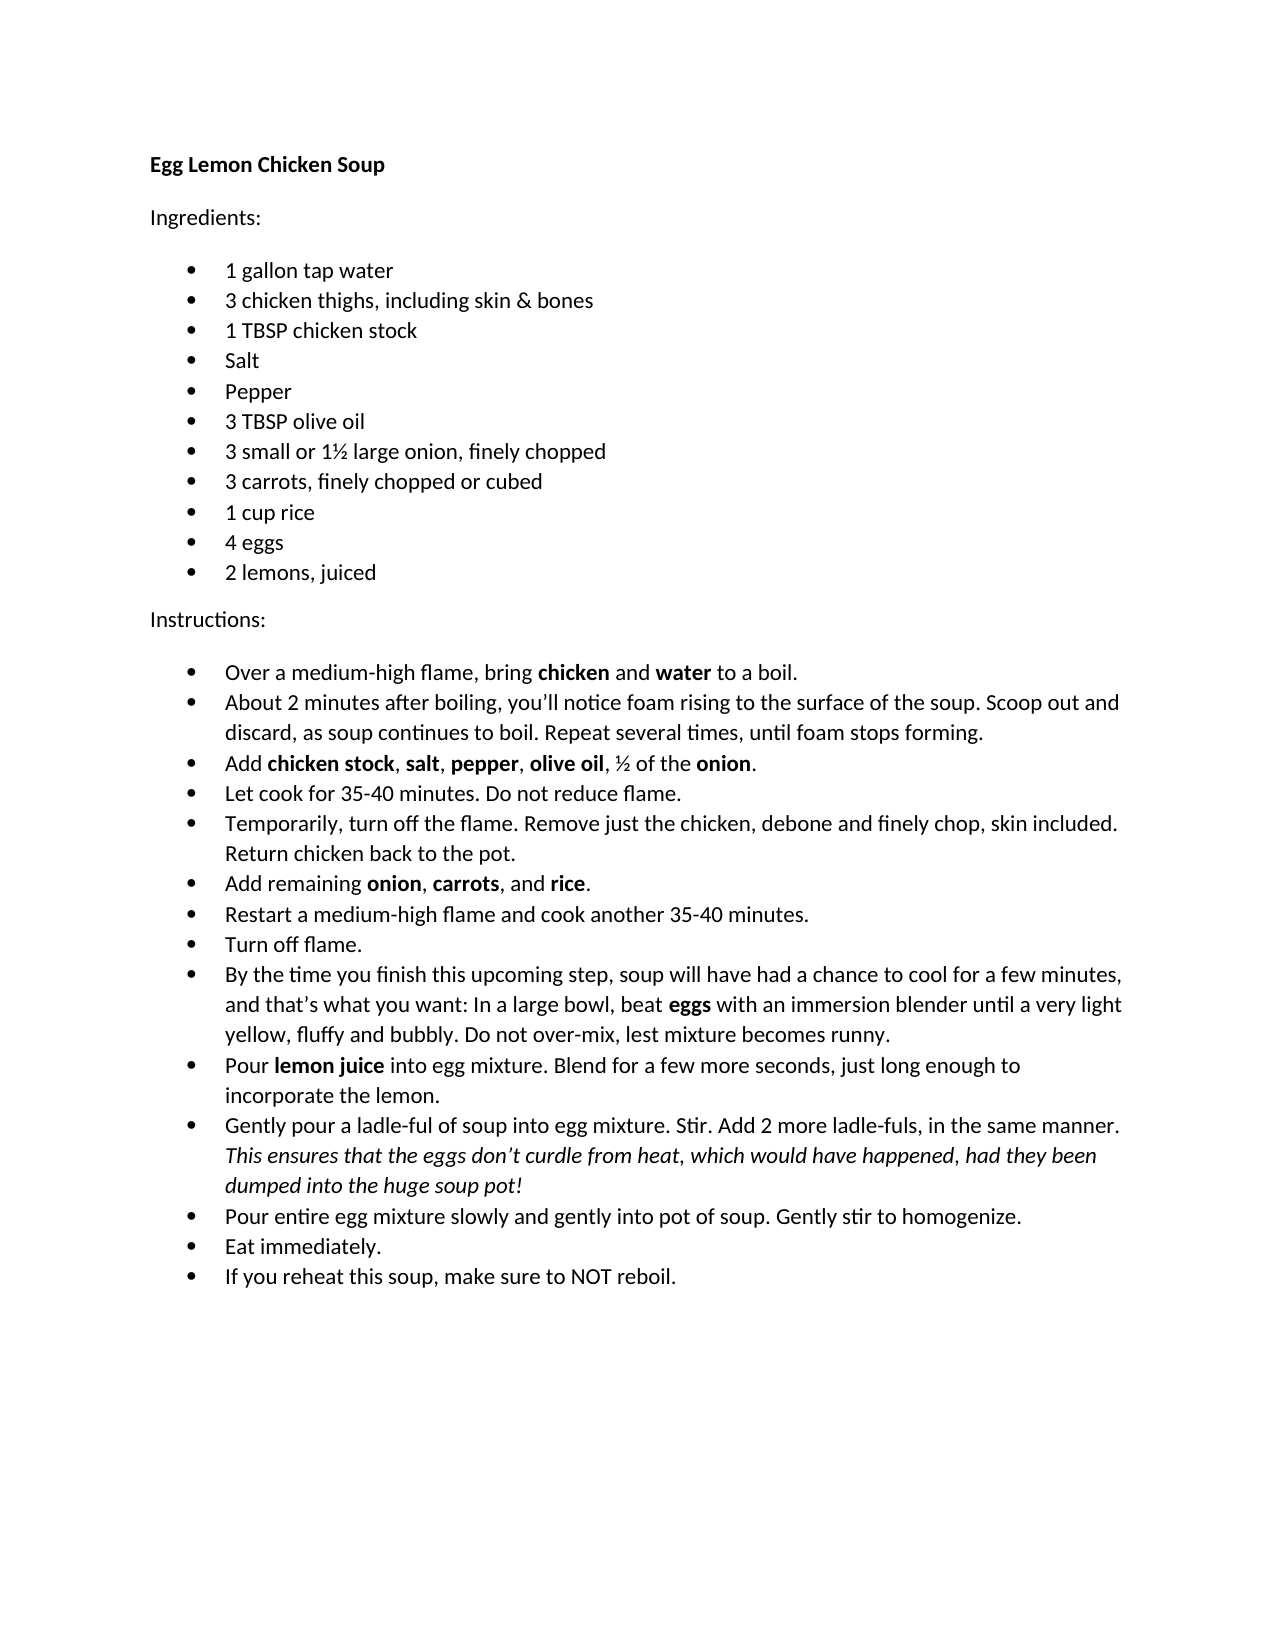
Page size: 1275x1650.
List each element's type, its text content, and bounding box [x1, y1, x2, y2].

list Eat immediately. [187, 1232, 1125, 1260]
list 1 cup rice [187, 498, 1125, 526]
list 1 gallon tap water [187, 256, 1125, 284]
list 3 carrots, finely chopped or cubed [187, 467, 1125, 496]
list By the time you finish this upcoming step, soup will have had a chance to cool for a few minutes, and that’s what you want: In a large bowl, beat eggs with an immersion blender until a very light yellow, fluffy and bubbly. Do not over-mix, lest mixture becomes runny. [187, 960, 1125, 1048]
list Add remaining onion, carrots, and rice. [187, 869, 1125, 897]
list Over a medium-high flame, bring chicken and water to a boil. [187, 658, 1125, 686]
list Pour entire egg mixture slowly and gently into pot of soup. Gently stir to homogenize. [187, 1202, 1125, 1230]
list 3 TBSP olive oil [187, 407, 1125, 435]
list Pour lemon juice into egg mixture. Blend for a few more seconds, just long enough to incorporate the lemon. [187, 1051, 1125, 1109]
list 4 eggs [187, 528, 1125, 556]
list Let cook for 35-40 minutes. Do not reduce flame. [187, 779, 1125, 807]
list If you reheat this soup, make sure to NOT reboil. [187, 1262, 1125, 1290]
list Gently pour a ladle-ful of soup into egg mixture. Stir. Add 2 more ladle-fuls, in the same manner. This ensures that the eggs don’t curdle from heat, which would have happened, had they been dumped into the huge soup pot! [187, 1111, 1125, 1199]
list 2 lemons, juiced [187, 558, 1125, 586]
text Ingredients: [150, 203, 1125, 231]
text Egg Lemon Chicken Soup [150, 150, 1125, 178]
list Restart a medium-high flame and cook another 35-40 minutes. [187, 900, 1125, 928]
text Instructions: [150, 605, 1125, 633]
list Add chicken stock, salt, pepper, olive oil, ½ of the onion. [187, 749, 1125, 777]
list Pepper [187, 377, 1125, 405]
list 3 small or 1½ large onion, finely chopped [187, 437, 1125, 465]
list 1 TBSP chicken stock [187, 316, 1125, 344]
list Salt [187, 347, 1125, 375]
list Turn off flame. [187, 930, 1125, 958]
list Temporarily, turn off the flame. Remove just the chicken, debone and finely chop, skin included. Return chicken back to the pot. [187, 809, 1125, 867]
list 3 chicken thighs, including skin & bones [187, 286, 1125, 314]
list About 2 minutes after boiling, you’ll notice foam rising to the surface of the soup. Scoop out and discard, as soup continues to boil. Repeat several times, until foam stops forming. [187, 688, 1125, 746]
